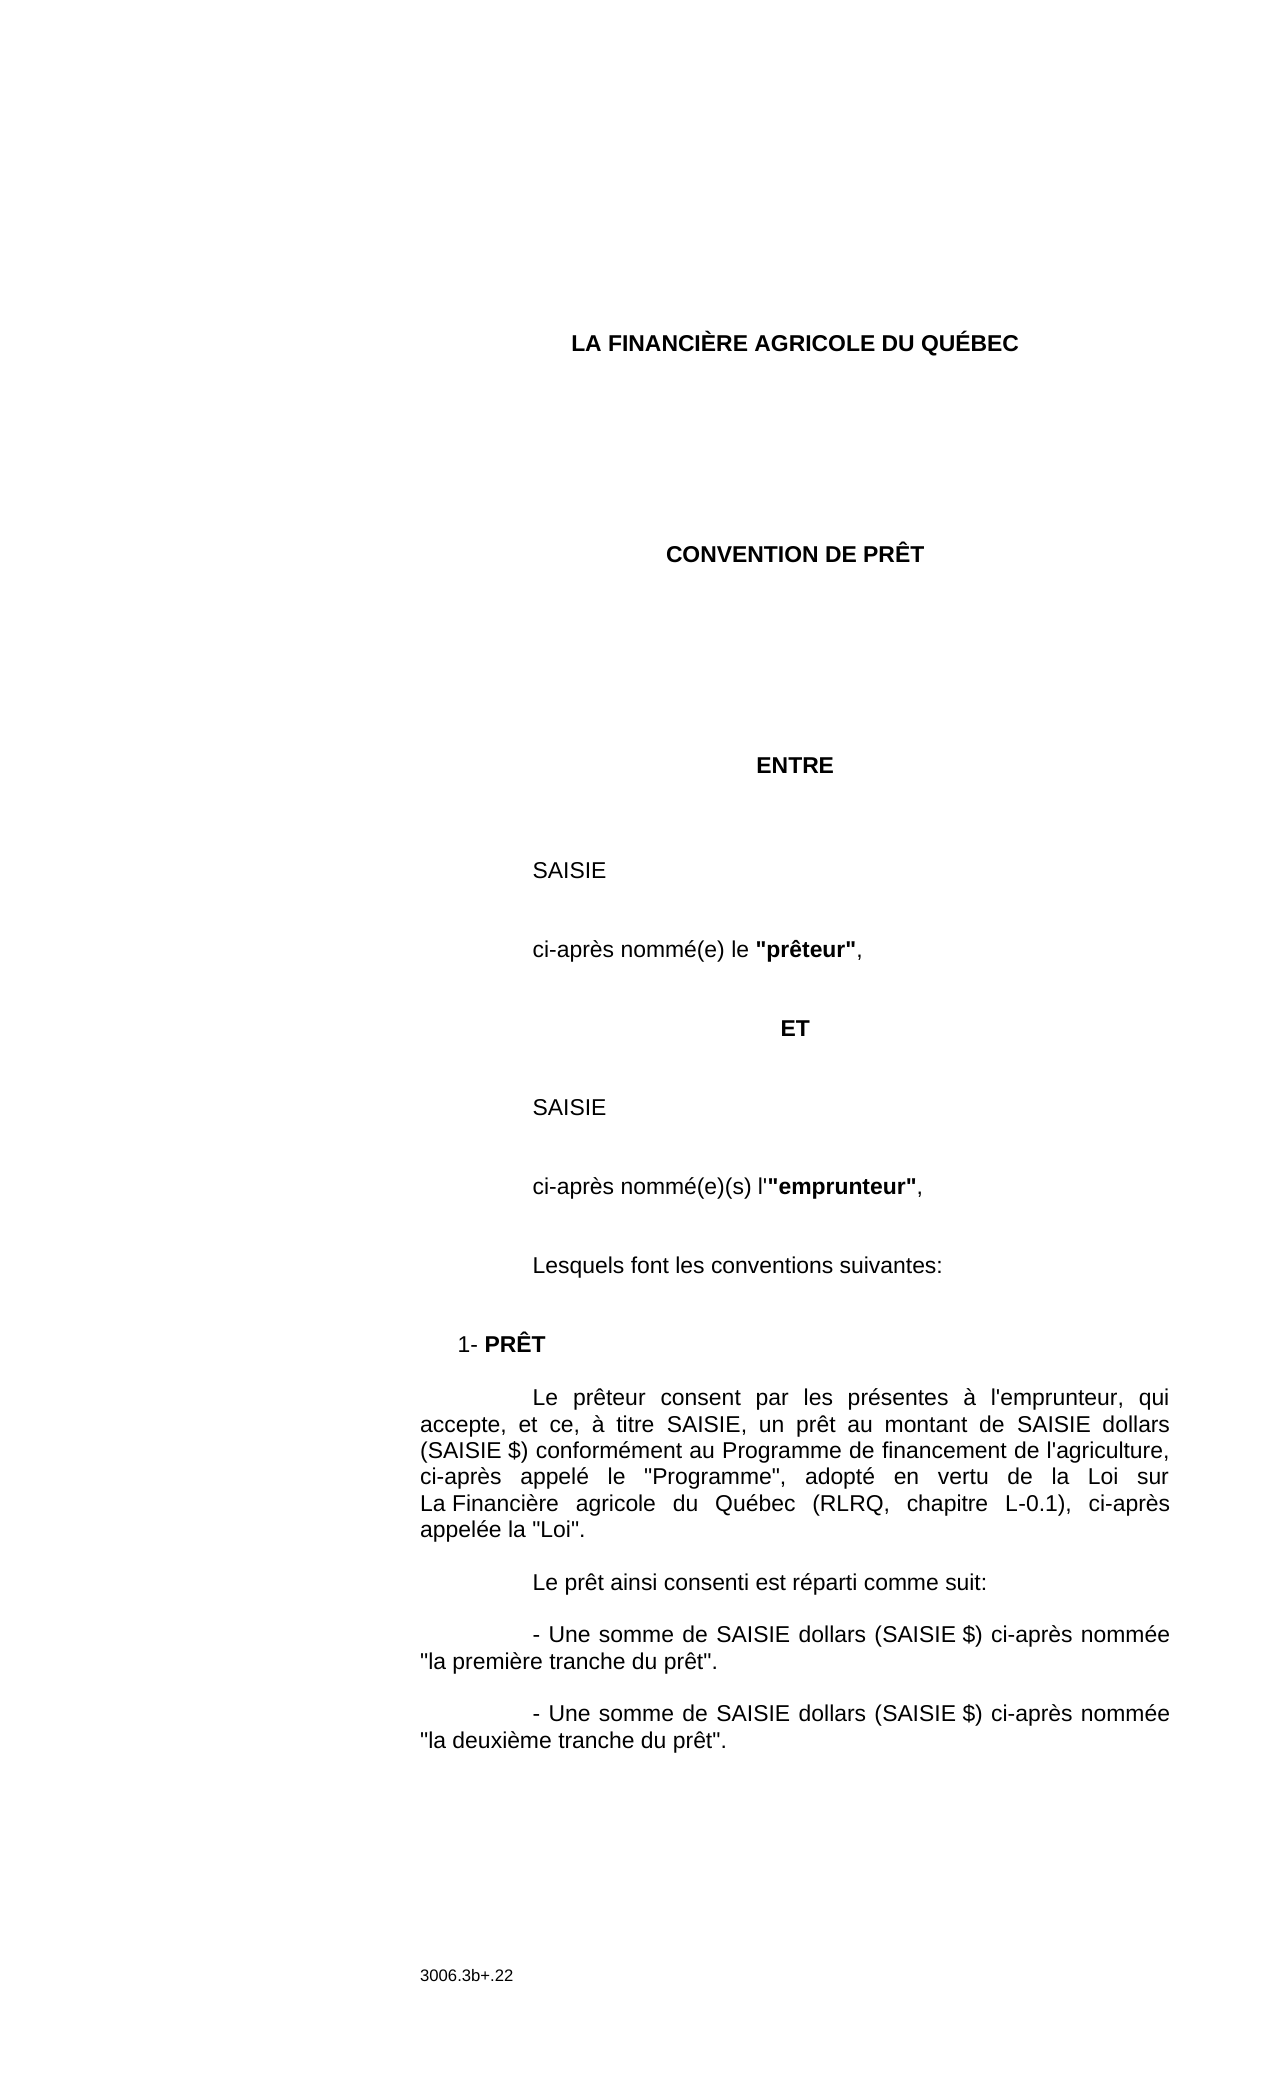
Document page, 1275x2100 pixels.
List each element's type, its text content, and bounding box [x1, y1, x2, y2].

text 1- PRÊT [420, 1331, 1170, 1358]
text CONVENTION DE PRÊT [420, 541, 1170, 567]
text ET [420, 1015, 1170, 1042]
text - Une somme de SAISIE dollars (SAISIE $) ci-après nommée "la première tranche du prêt". [420, 1621, 1170, 1674]
text Le prêteur consent par les présentes à l'emprunteur, qui accepte, et ce, à titre SAISIE, un prêt au montant de SAISIE dollars (SAISIE $) conformément au Programme de financement de l'agriculture, ci-après appelé le "Programme", adopté en vertu de la Loi sur La Financière agricole du Québec (RLRQ, chapitre L-0.1), ci-après appelée la "Loi". [420, 1384, 1170, 1542]
text SAISIE [420, 857, 1170, 883]
text Lesquels font les conventions suivantes: [495, 1252, 1170, 1279]
text - Une somme de SAISIE dollars (SAISIE $) ci-après nommée "la deuxième tranche du prêt". [420, 1700, 1170, 1753]
text ci-après nommé(e) le "prêteur", [420, 936, 1170, 962]
text ci-après nommé(e)(s) l'"emprunteur", [420, 1173, 1170, 1200]
text La Financière agricole du Québec [420, 330, 1170, 356]
text ENTRE [420, 752, 1170, 778]
text Le prêt ainsi consenti est réparti comme suit: [420, 1569, 1170, 1595]
text SAISIE [420, 1094, 1170, 1121]
